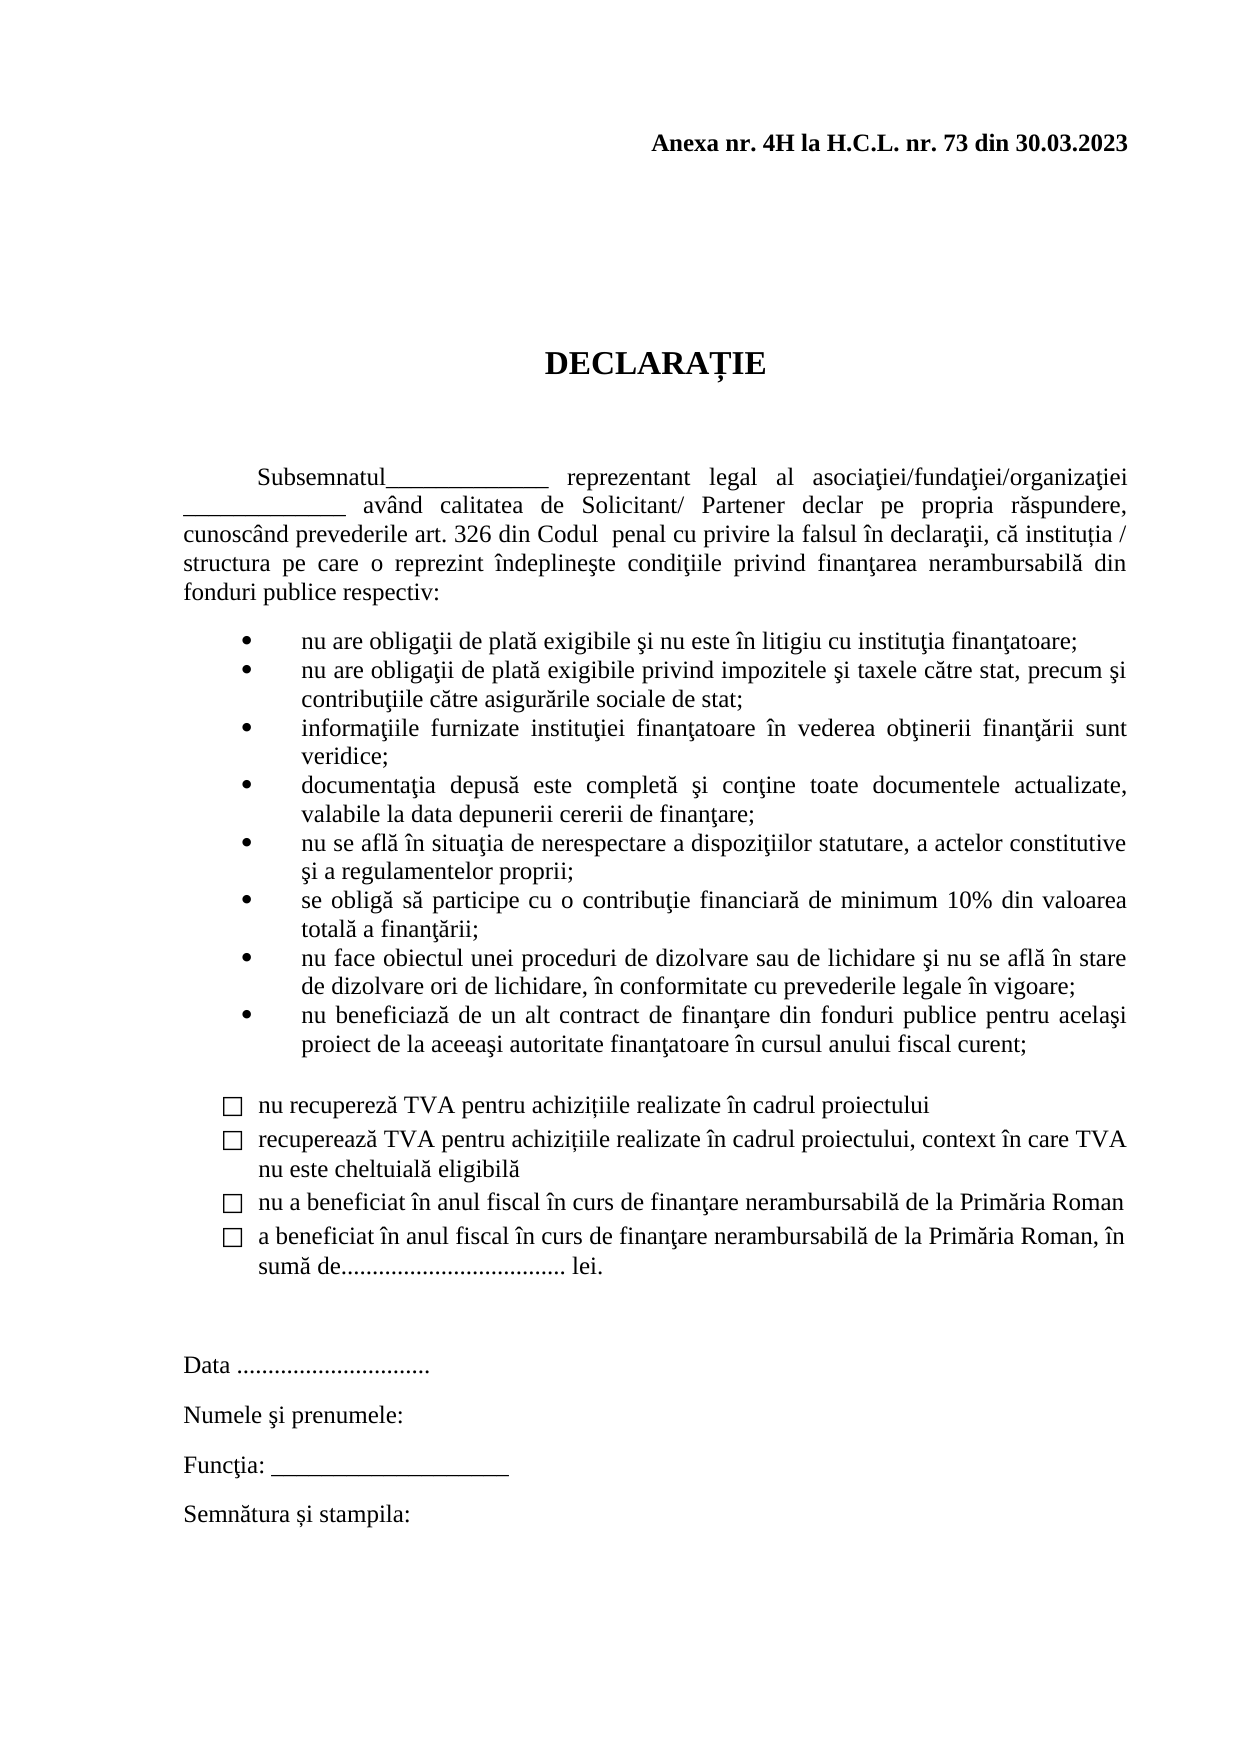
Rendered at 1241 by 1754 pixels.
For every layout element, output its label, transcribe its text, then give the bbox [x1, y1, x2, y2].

text Numele şi prenumele: [183, 1400, 1128, 1429]
list nu are obligaţii de plată exigibile şi nu este în litigiu cu instituţia finanţatoare; [242, 626, 1128, 655]
text Funcţia: ___________________ [183, 1450, 1128, 1478]
list nu recupereză TVA pentru achizițiile realizate în cadrul proiectului [221, 1086, 1128, 1120]
text DECLARAȚIE [183, 343, 1128, 381]
list documentaţia depusă este completă şi conţine toate documentele actualizate, valabile la data depunerii cererii de finanţare; [242, 770, 1128, 828]
list nu a beneficiat în anul fiscal în curs de finanţare nerambursabilă de la Primăria Roman [221, 1183, 1128, 1217]
list nu face obiectul unei proceduri de dizolvare sau de lichidare şi nu se află în stare de dizolvare ori de lichidare, în conformitate cu prevederile legale în vigoare; [242, 943, 1128, 1000]
text Data ............................... [183, 1351, 1128, 1379]
list nu are obligaţii de plată exigibile privind impozitele şi taxele către stat, precum şi contribuţiile către asigurările sociale de stat; [242, 655, 1128, 713]
list a beneficiat în anul fiscal în curs de finanţare nerambursabilă de la Primăria Roman, în sumă de.................................... lei. [221, 1217, 1128, 1280]
list informaţiile furnizate instituţiei finanţatoare în vederea obţinerii finanţării sunt veridice; [242, 713, 1128, 770]
text Semnătura și stampila: [183, 1499, 1128, 1528]
list se obligă să participe cu o contribuţie financiară de minimum 10% din valoarea totală a finanţării; [242, 885, 1128, 943]
list recuperează TVA pentru achizițiile realizate în cadrul proiectului, context în care TVA nu este cheltuială eligibilă [221, 1120, 1128, 1183]
text Anexa nr. 4H la H.C.L. nr. 73 din 30.03.2023 [183, 128, 1128, 156]
list nu beneficiază de un alt contract de finanţare din fonduri publice pentru acelaşi proiect de la aceeaşi autoritate finanţatoare în cursul anului fiscal curent; [242, 1000, 1128, 1058]
text Subsemnatul_____________ reprezentant legal al asociaţiei/fundaţiei/organizaţiei _____________ având calitatea de Solicitant/ Partener declar pe propria răspundere, cunoscând prevederile art. 326 din Codul penal cu privire la falsul în declaraţii, că instituția / structura pe care o reprezint îndeplineşte condiţiile privind finanţarea nerambursabilă din fonduri publice respectiv: [183, 462, 1128, 606]
list nu se află în situaţia de nerespectare a dispoziţiilor statutare, a actelor constitutive şi a regulamentelor proprii; [242, 828, 1128, 885]
